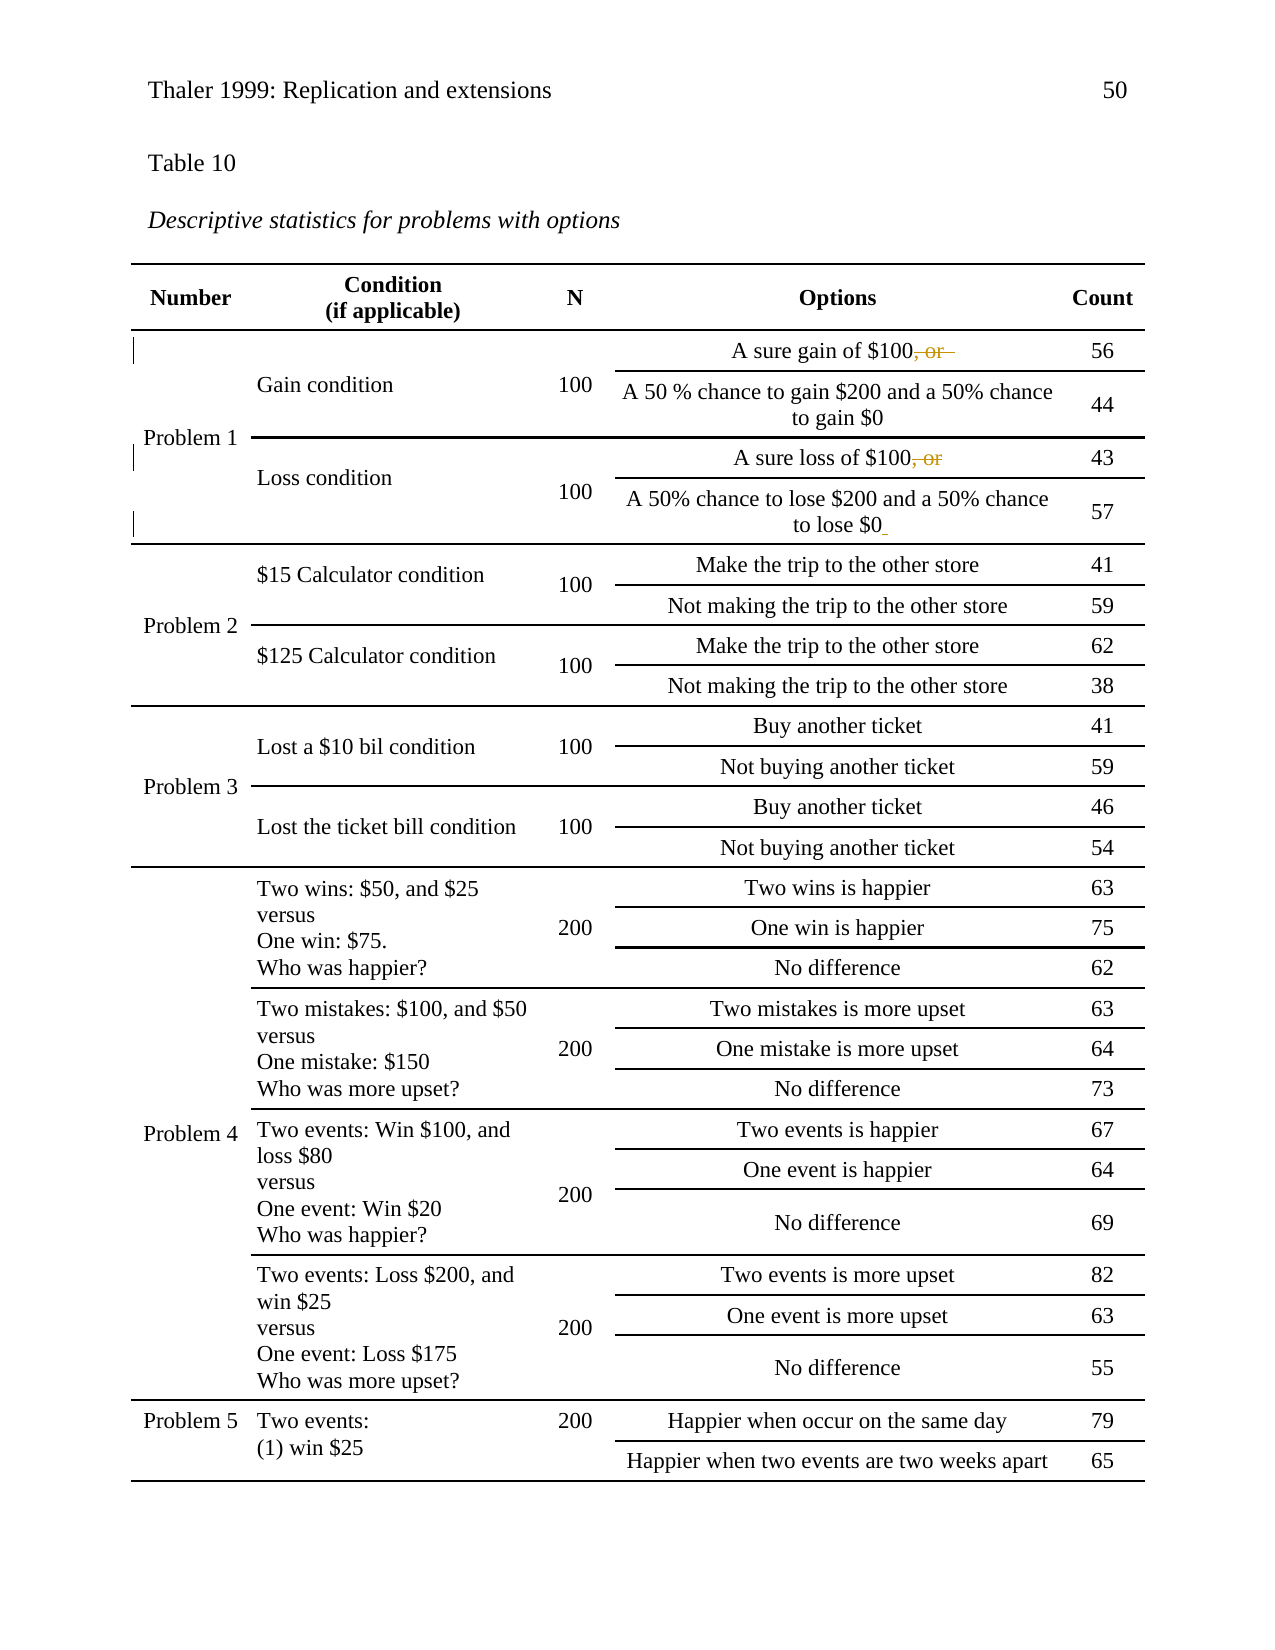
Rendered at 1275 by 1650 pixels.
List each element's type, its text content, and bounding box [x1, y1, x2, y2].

table_cell One event is happier [615, 1150, 1060, 1188]
table_cell No difference [615, 1336, 1060, 1399]
table_header Options [615, 265, 1060, 329]
table_cell 63 [1060, 868, 1144, 906]
table_cell A 50 % chance to gain $200 and a 50% chance to gain $0 [615, 372, 1060, 436]
table_cell Two mistakes: $100, and $50 versus One mistake: $150 Who was more upset? [251, 989, 535, 1108]
table_cell 44 [1060, 372, 1144, 436]
table_cell 62 [1060, 626, 1144, 664]
table_cell No difference [615, 949, 1060, 987]
table_cell Two wins is happier [615, 868, 1060, 906]
table_cell Not buying another ticket [615, 828, 1060, 866]
table_cell 57 [1060, 479, 1144, 543]
table_cell 62 [1060, 949, 1144, 987]
table_cell 64 [1060, 1150, 1144, 1188]
table_cell 100 [535, 787, 615, 866]
table_cell No difference [615, 1070, 1060, 1108]
table_cell 63 [1060, 1296, 1144, 1334]
table_cell 67 [1060, 1110, 1144, 1148]
table_cell 100 [535, 545, 615, 624]
table_cell Gain condition [251, 331, 535, 436]
table_cell 43 [1060, 439, 1144, 477]
table_cell 63 [1060, 989, 1144, 1027]
table_cell One win is happier [615, 908, 1060, 946]
table_cell 200 [535, 868, 615, 987]
table_cell Make the trip to the other store [615, 626, 1060, 664]
table_header Condition (if applicable) [251, 265, 535, 329]
table_cell 200 [535, 1256, 615, 1399]
table_cell 55 [1060, 1336, 1144, 1399]
table_cell One event is more upset [615, 1296, 1060, 1334]
table_header Count [1060, 265, 1144, 329]
table_cell Happier when occur on the same day [615, 1401, 1060, 1439]
table_cell 200 [535, 989, 615, 1108]
table_cell 82 [1060, 1256, 1144, 1294]
table_cell Happier when two events are two weeks apart [615, 1442, 1060, 1480]
table_cell $15 Calculator condition [251, 545, 535, 624]
table_cell One mistake is more upset [615, 1029, 1060, 1067]
table_cell 73 [1060, 1070, 1144, 1108]
table_cell Problem 2 [131, 545, 251, 704]
table_cell Make the trip to the other store [615, 545, 1060, 584]
table_cell 38 [1060, 666, 1144, 704]
table_cell Two events: Win $100, and loss $80 versus One event: Win $20 Who was happier? [251, 1110, 535, 1253]
table_cell 41 [1060, 707, 1144, 745]
table_cell 100 [535, 439, 615, 543]
table_cell Lost a $10 bil condition [251, 707, 535, 785]
table_cell Problem 3 [131, 707, 251, 866]
table_cell 75 [1060, 908, 1144, 946]
table_cell No difference [615, 1190, 1060, 1253]
table_header N [535, 265, 615, 329]
table_cell Two events is more upset [615, 1256, 1060, 1294]
table_cell Two events: Loss $200, and win $25 versus One event: Loss $175 Who was more upset? [251, 1256, 535, 1399]
table_cell Not making the trip to the other store [615, 586, 1060, 624]
table_cell Problem 1 [131, 331, 251, 543]
table_cell 65 [1060, 1442, 1144, 1480]
table_cell Problem 5 [131, 1401, 251, 1480]
table_cell A sure gain of $100 [615, 331, 1060, 370]
table_cell 54 [1060, 828, 1144, 866]
table_cell 100 [535, 331, 615, 436]
table_cell Problem 4 [131, 868, 251, 1399]
table_cell Two wins: $50, and $25 versus One win: $75. Who was happier? [251, 868, 535, 987]
table_cell Buy another ticket [615, 787, 1060, 826]
table_cell Two events: (1) win $25 (2) win $50 Who is happier? [251, 1401, 535, 1480]
table_cell 64 [1060, 1029, 1144, 1067]
table_cell Lost the ticket bill condition [251, 787, 535, 866]
table_cell Two mistakes is more upset [615, 989, 1060, 1027]
table_cell 200 [535, 1401, 615, 1480]
table_cell 56 [1060, 331, 1144, 370]
table_cell 200 [535, 1110, 615, 1253]
table_cell Loss condition [251, 439, 535, 543]
table_cell 41 [1060, 545, 1144, 584]
table_cell $125 Calculator condition [251, 626, 535, 704]
table_cell 100 [535, 626, 615, 704]
table_cell 100 [535, 707, 615, 785]
table_cell A sure loss of $100 [615, 439, 1060, 477]
table_cell Not buying another ticket [615, 747, 1060, 785]
text Table 10 [148, 148, 1127, 176]
table_cell Not making the trip to the other store [615, 666, 1060, 704]
table_cell 46 [1060, 787, 1144, 826]
table_cell A 50% chance to lose $200 and a 50% chance to lose $0 [615, 479, 1060, 543]
table_cell 59 [1060, 586, 1144, 624]
text Descriptive statistics for problems with options [148, 205, 1127, 234]
table_cell 79 [1060, 1401, 1144, 1439]
table_cell Two events is happier [615, 1110, 1060, 1148]
table_cell Buy another ticket [615, 707, 1060, 745]
table_cell 69 [1060, 1190, 1144, 1253]
table_cell 59 [1060, 747, 1144, 785]
table_header Number [131, 265, 251, 329]
